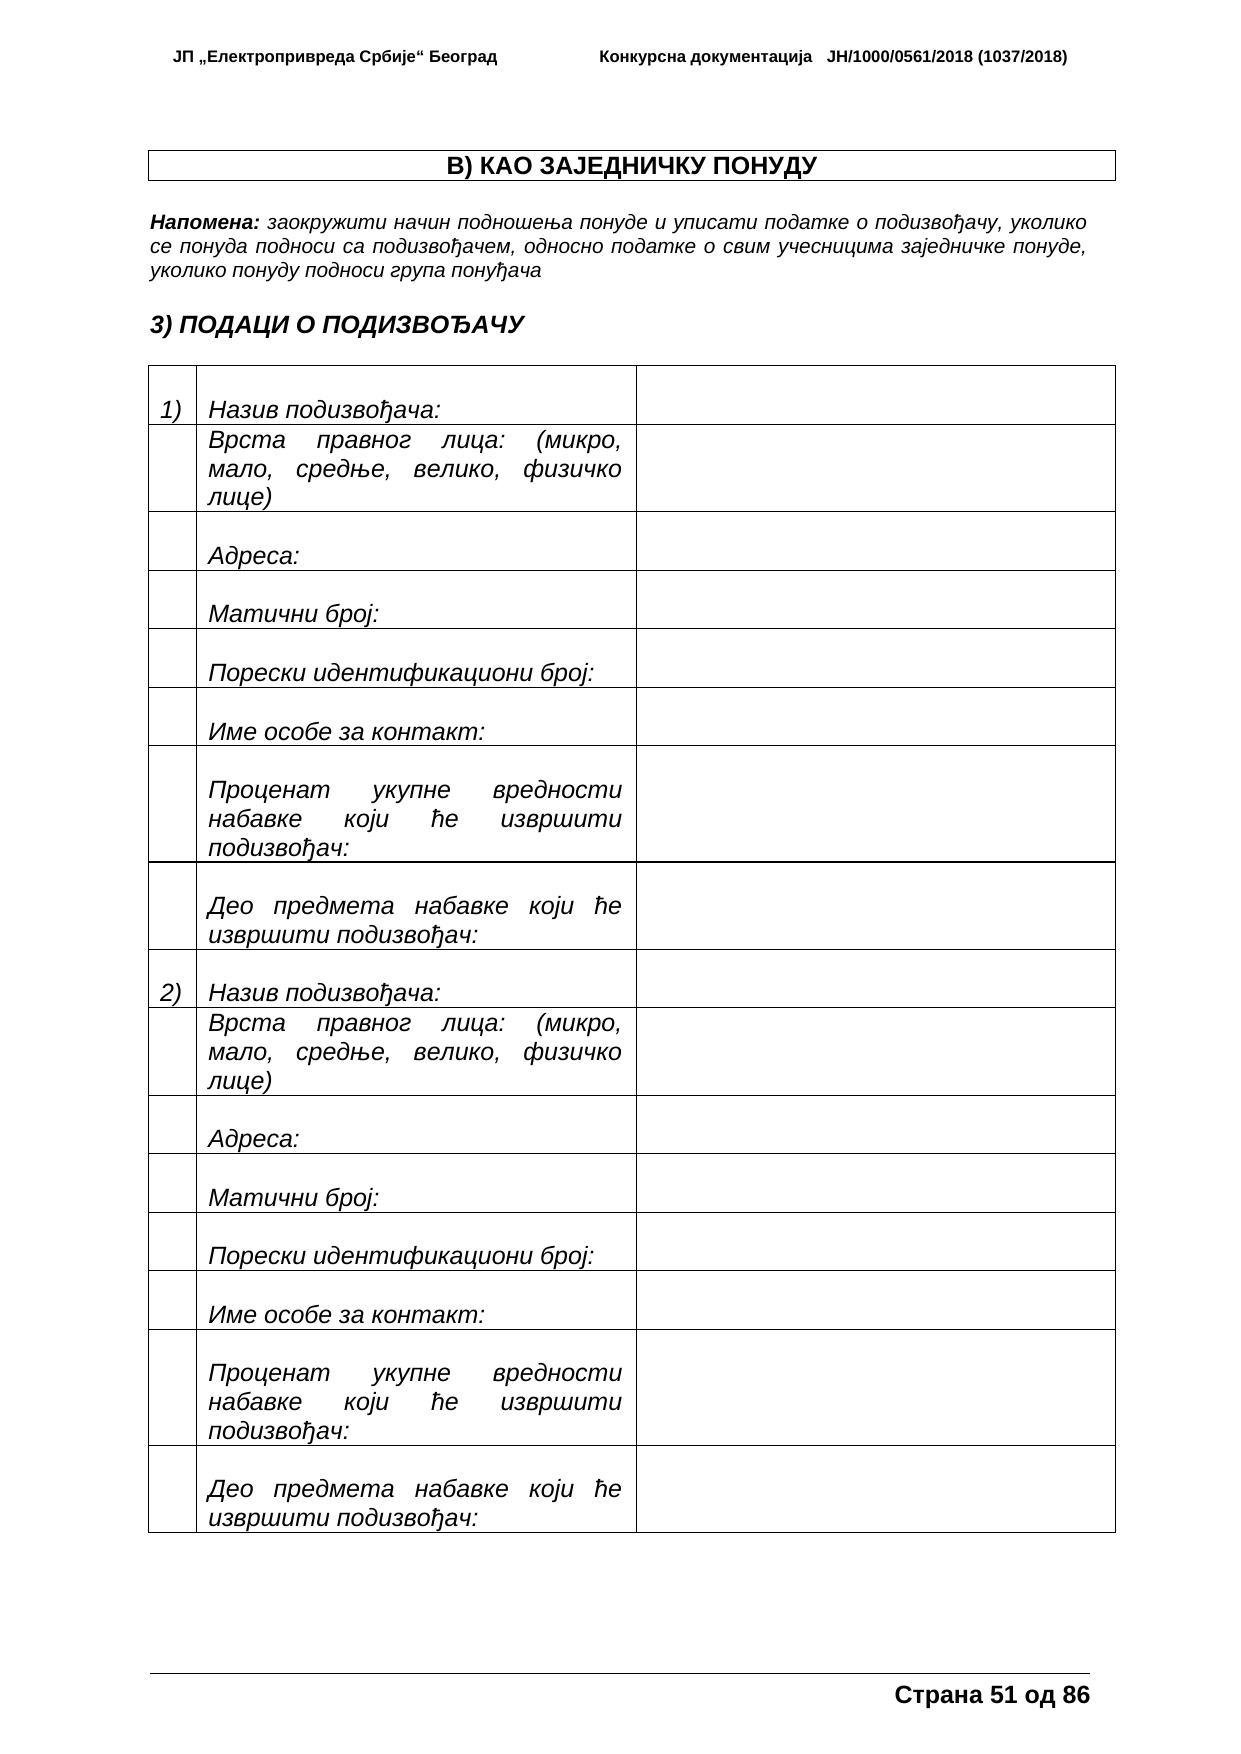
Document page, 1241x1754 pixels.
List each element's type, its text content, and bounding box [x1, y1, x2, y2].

table_cell [637, 571, 1115, 628]
table_header 1) [149, 366, 196, 424]
table_cell Део предмета набавке који ће извршити подизвођач: [197, 1446, 636, 1532]
table_cell [149, 1271, 196, 1329]
table_cell [637, 1008, 1115, 1094]
table_cell [149, 863, 196, 949]
table_cell [637, 1096, 1115, 1153]
text 3) ПОДАЦИ О ПОДИЗВОЂАЧУ [150, 310, 1090, 339]
table_cell Проценат укупне вредности набавке који ће извршити подизвођач: [197, 746, 636, 861]
table_cell [149, 1154, 196, 1212]
table_cell [149, 1213, 196, 1270]
table_cell [149, 746, 196, 861]
text Напомена: заокружити начин подношења понуде и уписати податке о подизвођачу, уколико се понуда подноси са подизвођачем, односно податке о свим учесницима заједничке понуде, уколико понуду подноси група понуђача [150, 209, 1090, 281]
table_cell [149, 425, 196, 511]
table_cell [149, 1446, 196, 1532]
table_cell [637, 629, 1115, 687]
table_cell Матични број: [197, 571, 636, 628]
table_cell [637, 1330, 1115, 1445]
table_cell [637, 512, 1115, 570]
table_cell [149, 688, 196, 745]
table_cell [637, 1154, 1115, 1212]
table_cell Врста правног лица: (микро, мало, средње, велико, физичко лице) [197, 425, 636, 511]
table_cell [637, 688, 1115, 745]
table_cell [149, 629, 196, 687]
table_header Назив подизвођача: [197, 366, 636, 424]
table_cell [149, 151, 1115, 180]
table_cell Име особе за контакт: [197, 688, 636, 745]
table_cell [637, 746, 1115, 861]
table_cell Назив подизвођача: [197, 950, 636, 1007]
table_cell Део предмета набавке који ће извршити подизвођач: [197, 863, 636, 949]
table_cell Адреса: [197, 512, 636, 570]
table_cell [637, 1446, 1115, 1532]
table_cell [637, 425, 1115, 511]
table_cell Проценат укупне вредности набавке који ће извршити подизвођач: [197, 1330, 636, 1445]
table_cell Име особе за контакт: [197, 1271, 636, 1329]
table_cell [637, 1213, 1115, 1270]
table_header [637, 366, 1115, 424]
table_cell Матични број: [197, 1154, 636, 1212]
table_cell Порески идентификациони број: [197, 629, 636, 687]
table_cell 2) [149, 950, 196, 1007]
table_cell [637, 950, 1115, 1007]
table_cell [149, 1008, 196, 1094]
table_cell Адреса: [197, 1096, 636, 1153]
table_cell [149, 512, 196, 570]
table_cell [637, 863, 1115, 949]
table_cell [149, 571, 196, 628]
table_cell [149, 1330, 196, 1445]
table_cell Врста правног лица: (микро, мало, средње, велико, физичко лице) [197, 1008, 636, 1094]
table_cell [149, 1096, 196, 1153]
table_cell Порески идентификациони број: [197, 1213, 636, 1270]
table_cell [637, 1271, 1115, 1329]
